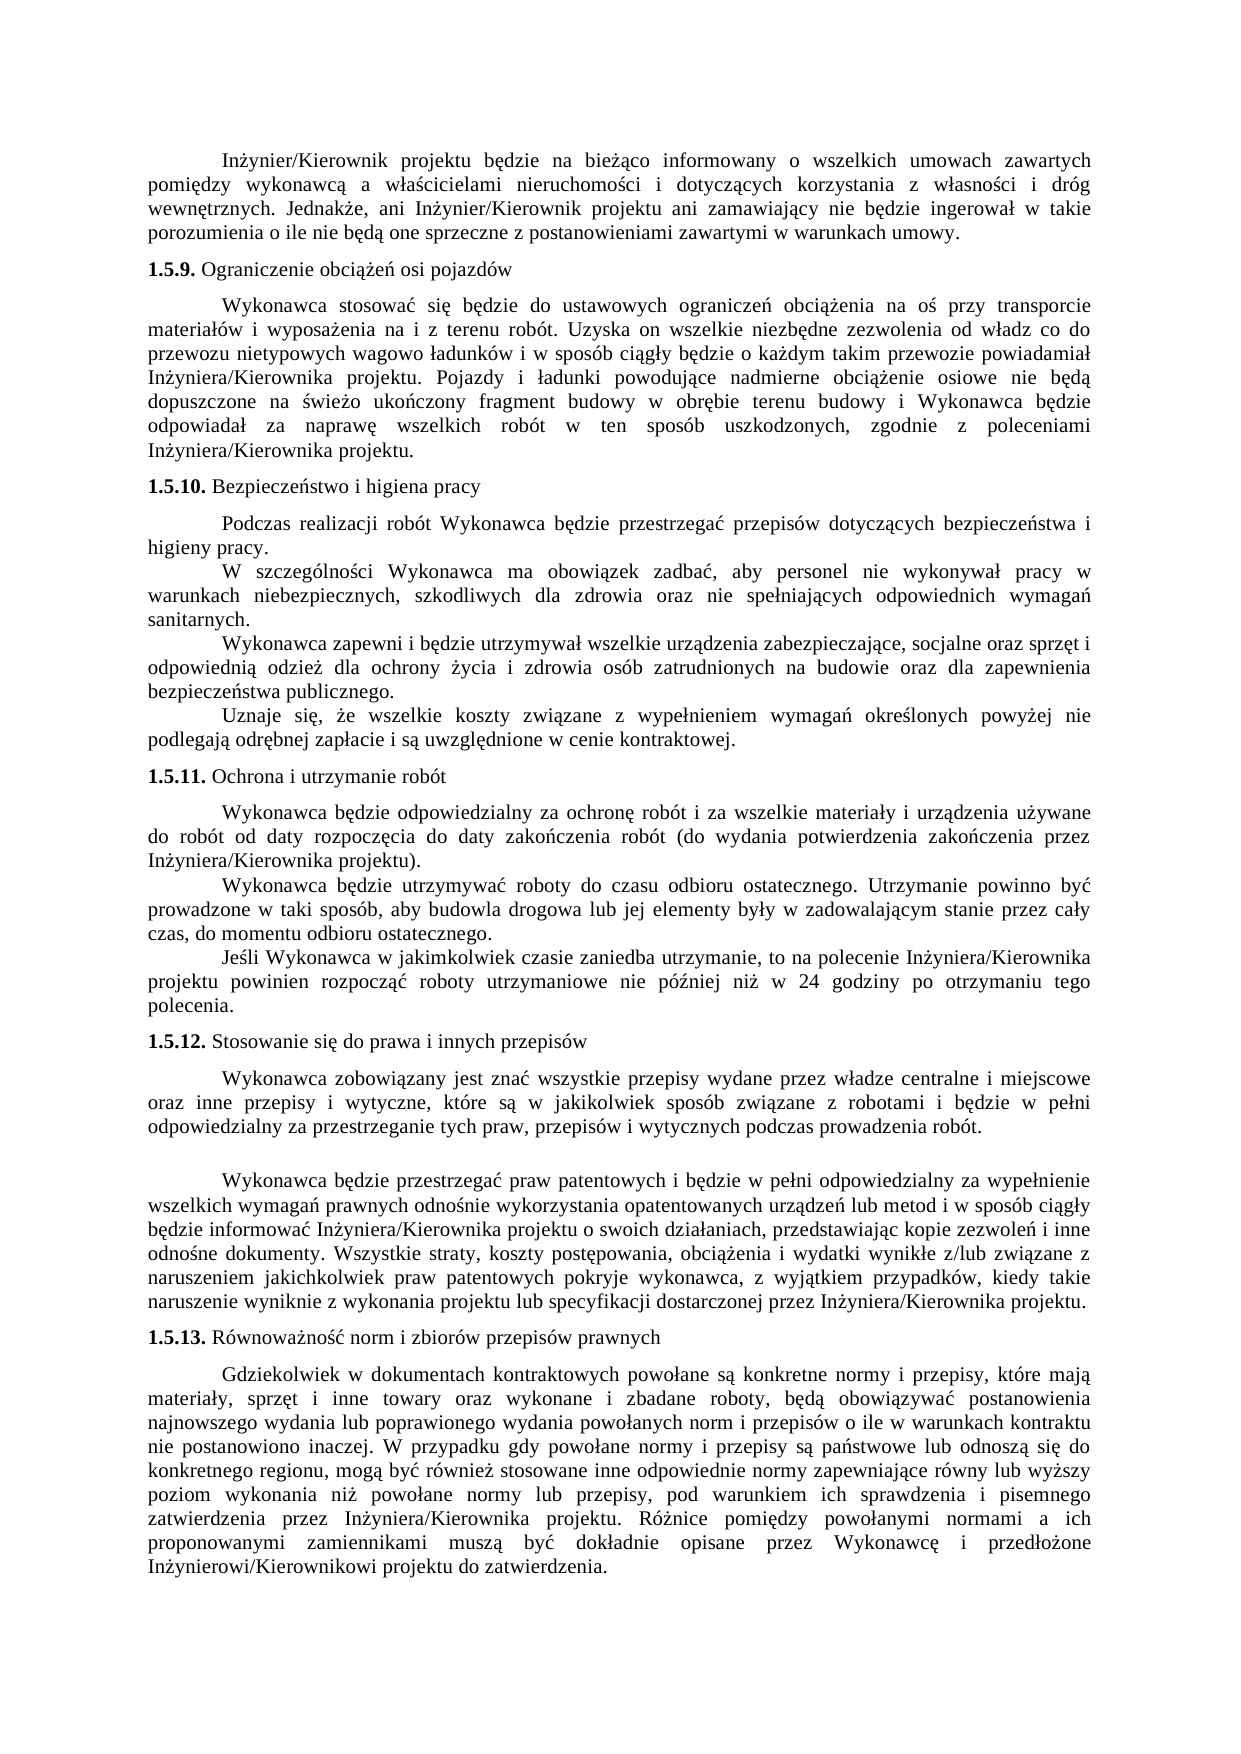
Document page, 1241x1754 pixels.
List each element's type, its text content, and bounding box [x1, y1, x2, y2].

text Uznaje się, że wszelkie koszty związane z wypełnieniem wymagań określonych powyżej nie podlegają odrębnej zapłacie i są uwzględnione w cenie kontraktowej. [148, 703, 1092, 751]
text W szczególności Wykonawca ma obowiązek zadbać, aby personel nie wykonywał pracy w warunkach niebezpiecznych, szkodliwych dla zdrowia oraz nie spełniających odpowiednich wymagań sanitarnych. [148, 559, 1092, 631]
text Podczas realizacji robót Wykonawca będzie przestrzegać przepisów dotyczących bezpieczeństwa i higieny pracy. [148, 511, 1092, 559]
text Wykonawca zobowiązany jest znać wszystkie przepisy wydane przez władze centralne i miejscowe oraz inne przepisy i wytyczne, które są w jakikolwiek sposób związane z robotami i będzie w pełni odpowiedzialny za przestrzeganie tych praw, przepisów i wytycznych podczas prowadzenia robót. [148, 1066, 1092, 1138]
subtitle Wykonawca będzie odpowiedzialny za ochronę robót i za wszelkie materiały i urządzenia używane do robót od daty rozpoczęcia do daty zakończenia robót (do wydania potwierdzenia zakończenia przez Inżyniera/Kierownika projektu). [148, 800, 1092, 872]
text Inżynier/Kierownik projektu będzie na bieżąco informowany o wszelkich umowach zawartych pomiędzy wykonawcą a właścicielami nieruchomości i dotyczących korzystania z własności i dróg wewnętrznych. Jednakże, ani Inżynier/Kierownik projektu ani zamawiający nie będzie ingerował w takie porozumienia o ile nie będą one sprzeczne z postanowieniami zawartymi w warunkach umowy. [148, 148, 1092, 244]
text 1.5.13. Równoważność norm i zbiorów przepisów prawnych [148, 1325, 1092, 1349]
text Wykonawca zapewni i będzie utrzymywał wszelkie urządzenia zabezpieczające, socjalne oraz sprzęt i odpowiednią odzież dla ochrony życia i zdrowia osób zatrudnionych na budowie oraz dla zapewnienia bezpieczeństwa publicznego. [148, 631, 1092, 703]
text Jeśli Wykonawca w jakimkolwiek czasie zaniedba utrzymanie, to na polecenie Inżyniera/Kierownika projektu powinien rozpocząć roboty utrzymaniowe nie później niż w 24 godziny po otrzymaniu tego polecenia. [148, 944, 1092, 1017]
text Gdziekolwiek w dokumentach kontraktowych powołane są konkretne normy i przepisy, które mają materiały, sprzęt i inne towary oraz wykonane i zbadane roboty, będą obowiązywać postanowienia najnowszego wydania lub poprawionego wydania powołanych norm i przepisów o ile w warunkach kontraktu nie postanowiono inaczej. W przypadku gdy powołane normy i przepisy są państwowe lub odnoszą się do konkretnego regionu, mogą być również stosowane inne odpowiednie normy zapewniające równy lub wyższy poziom wykonania niż powołane normy lub przepisy, pod warunkiem ich sprawdzenia i pisemnego zatwierdzenia przez Inżyniera/Kierownika projektu. Różnice pomiędzy powołanymi normami a ich proponowanymi zamiennikami muszą być dokładnie opisane przez Wykonawcę i przedłożone Inżynierowi/Kierownikowi projektu do zatwierdzenia. [148, 1362, 1092, 1578]
text Wykonawca będzie utrzymywać roboty do czasu odbioru ostatecznego. Utrzymanie powinno być prowadzone w taki sposób, aby budowla drogowa lub jej elementy były w zadowalającym stanie przez cały czas, do momentu odbioru ostatecznego. [148, 872, 1092, 944]
subtitle 1.5.9. Ograniczenie obciążeń osi pojazdów [148, 256, 1092, 281]
subtitle 1.5.11. Ochrona i utrzymanie robót [148, 764, 1092, 788]
subtitle 1.5.10. Bezpieczeństwo i higiena pracy [148, 474, 1092, 498]
text Wykonawca będzie przestrzegać praw patentowych i będzie w pełni odpowiedzialny za wypełnienie wszelkich wymagań prawnych odnośnie wykorzystania opatentowanych urządzeń lub metod i w sposób ciągły będzie informować Inżyniera/Kierownika projektu o swoich działaniach, przedstawiając kopie zezwoleń i inne odnośne dokumenty. Wszystkie straty, koszty postępowania, obciążenia i wydatki wynikłe z/lub związane z naruszeniem jakichkolwiek praw patentowych pokryje wykonawca, z wyjątkiem przypadków, kiedy takie naruszenie wyniknie z wykonania projektu lub specyfikacji dostarczonej przez Inżyniera/Kierownika projektu. [148, 1168, 1092, 1313]
subtitle 1.5.12. Stosowanie się do prawa i innych przepisów [148, 1029, 1092, 1053]
text Wykonawca stosować się będzie do ustawowych ograniczeń obciążenia na oś przy transporcie materiałów i wyposażenia na i z terenu robót. Uzyska on wszelkie niezbędne zezwolenia od władz co do przewozu nietypowych wagowo ładunków i w sposób ciągły będzie o każdym takim przewozie powiadamiał Inżyniera/Kierownika projektu. Pojazdy i ładunki powodujące nadmierne obciążenie osiowe nie będą dopuszczone na świeżo ukończony fragment budowy w obrębie terenu budowy i Wykonawca będzie odpowiadał za naprawę wszelkich robót w ten sposób uszkodzonych, zgodnie z poleceniami Inżyniera/Kierownika projektu. [148, 293, 1092, 461]
